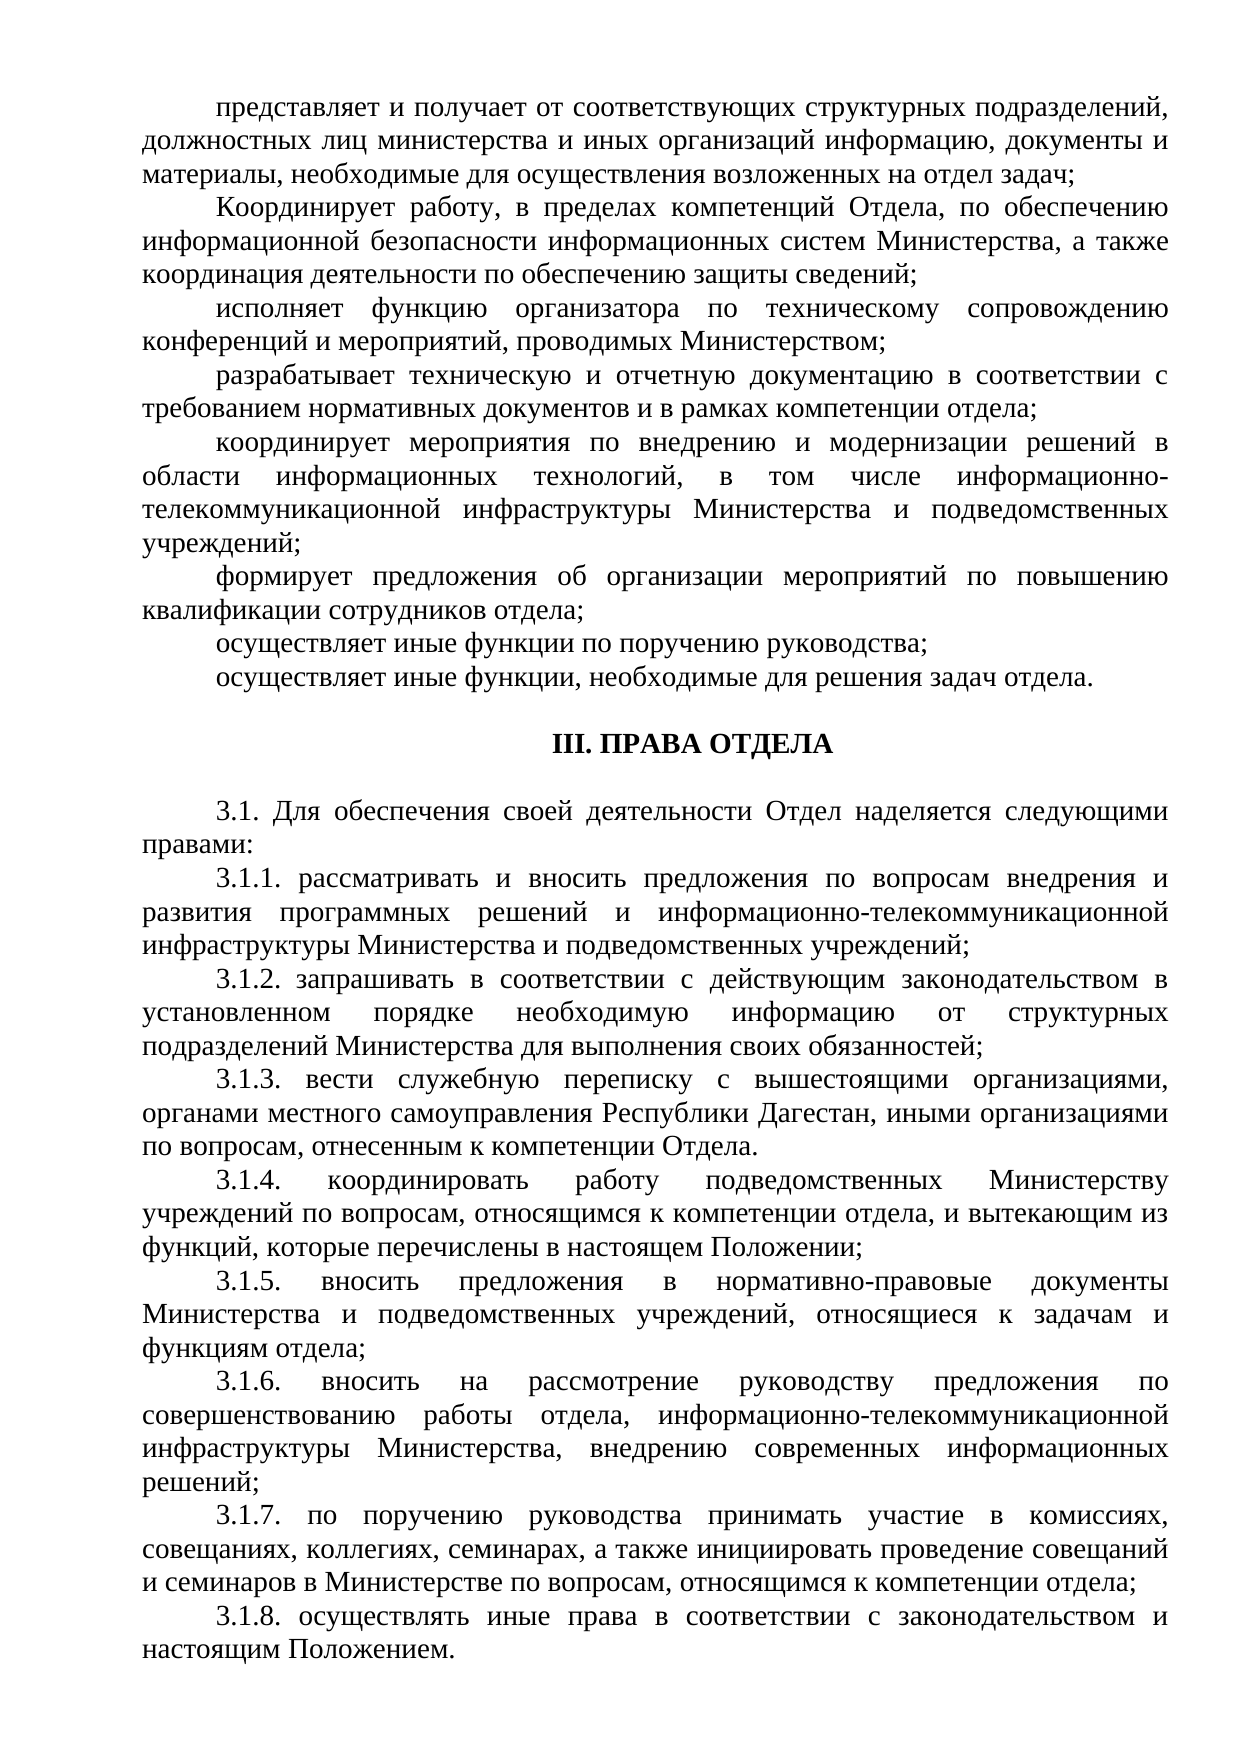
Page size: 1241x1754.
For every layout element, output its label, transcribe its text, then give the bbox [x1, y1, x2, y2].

text Координирует работу, в пределах компетенций Отдела, по обеспечению информационной безопасности информационных систем Министерства, а также координация деятельности по обеспечению защиты сведений; [142, 189, 1169, 290]
text 3.1.7. по поручению руководства принимать участие в комиссиях, совещаниях, коллегиях, семинарах, а также инициировать проведение совещаний и семинаров в Министерстве по вопросам, относящимся к компетенции отдела; [142, 1497, 1169, 1598]
text 3.1.6. вносить на рассмотрение руководству предложения по совершенствованию работы отдела, информационно-телекоммуникационной инфраструктуры Министерства, внедрению современных информационных решений; [142, 1363, 1169, 1497]
text исполняет функцию организатора по техническому сопровождению конференций и мероприятий, проводимых Министерством; [142, 290, 1169, 357]
text 3.1. Для обеспечения своей деятельности Отдел наделяется следующими правами: [142, 793, 1169, 860]
text 3.1.8. осуществлять иные права в соответствии с законодательством и настоящим Положением. [142, 1598, 1169, 1665]
text 3.1.3. вести служебную переписку с вышестоящими организациями, органами местного самоуправления Республики Дагестан, иными организациями по вопросам, отнесенным к компетенции Отдела. [142, 1061, 1169, 1162]
text формирует предложения об организации мероприятий по повышению квалификации сотрудников отдела; [142, 558, 1169, 625]
text 3.1.5. вносить предложения в нормативно-правовые документы Министерства и подведомственных учреждений, относящиеся к задачам и функциям отдела; [142, 1263, 1169, 1363]
text представляет и получает от соответствующих структурных подразделений, должностных лиц министерства и иных организаций информацию, документы и материалы, необходимые для осуществления возложенных на отдел задач; [142, 89, 1169, 189]
text III. ПРАВА ОТДЕЛА [142, 726, 1169, 759]
text 3.1.4. координировать работу подведомственных Министерству учреждений по вопросам, относящимся к компетенции отдела, и вытекающим из функций, которые перечислены в настоящем Положении; [142, 1162, 1169, 1263]
text 3.1.2. запрашивать в соответствии с действующим законодательством в установленном порядке необходимую информацию от структурных подразделений Министерства для выполнения своих обязанностей; [142, 961, 1169, 1061]
text 3.1.1. рассматривать и вносить предложения по вопросам внедрения и развития программных решений и информационно-телекоммуникационной инфраструктуры Министерства и подведомственных учреждений; [142, 860, 1169, 961]
text осуществляет иные функции, необходимые для решения задач отдела. [142, 659, 1169, 692]
text осуществляет иные функции по поручению руководства; [142, 625, 1169, 659]
text разрабатывает техническую и отчетную документацию в соответствии с требованием нормативных документов и в рамках компетенции отдела; [142, 357, 1169, 424]
text координирует мероприятия по внедрению и модернизации решений в области информационных технологий, в том числе информационно-телекоммуникационной инфраструктуры Министерства и подведомственных учреждений; [142, 424, 1169, 558]
